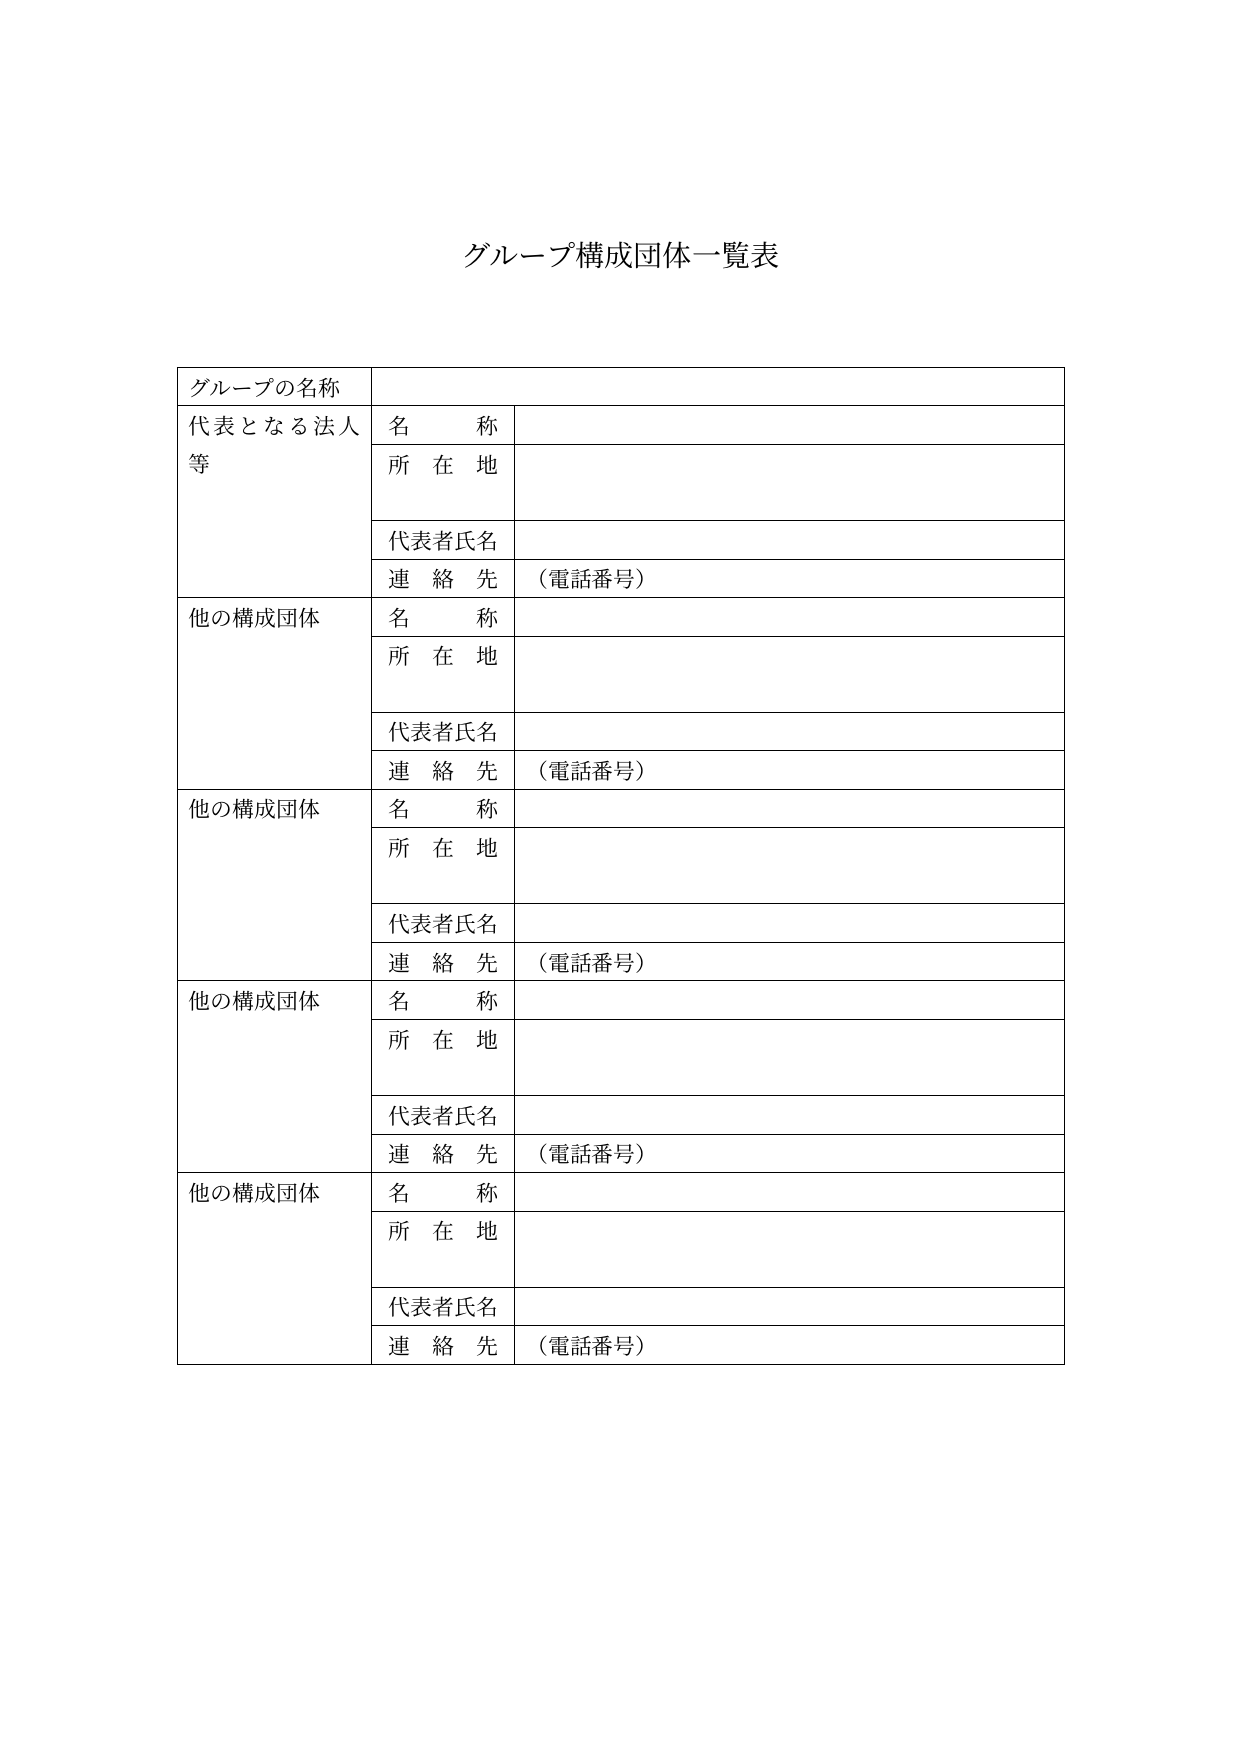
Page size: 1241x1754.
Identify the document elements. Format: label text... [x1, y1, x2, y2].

table_cell 代表者氏名 [372, 1288, 514, 1325]
table_cell 連 絡 先 [372, 560, 514, 597]
table_cell 代表者氏名 [372, 904, 514, 942]
table_cell 名 称 [372, 598, 514, 636]
table_cell 所 在 地 [372, 828, 514, 903]
table_cell 名 称 [372, 1173, 514, 1211]
table_header グループの名称 [178, 368, 371, 405]
table_cell 代表者氏名 [372, 713, 514, 750]
table_cell [515, 981, 1064, 1019]
table_cell 所 在 地 [372, 1020, 514, 1095]
table_cell [515, 790, 1064, 827]
table_cell [515, 1212, 1064, 1287]
table_cell （電話番号） [515, 751, 1064, 789]
table_header [372, 368, 1064, 405]
table_cell 連 絡 先 [372, 943, 514, 980]
table_cell [515, 406, 1064, 444]
table_cell （電話番号） [515, 1135, 1064, 1172]
table_cell 所 在 地 [372, 637, 514, 712]
table_cell [515, 713, 1064, 750]
table_cell 名 称 [372, 790, 514, 827]
table_cell 連 絡 先 [372, 751, 514, 789]
table_cell 代表となる法人等 [178, 406, 371, 597]
table_cell （電話番号） [515, 560, 1064, 597]
table_cell [515, 828, 1064, 903]
table_cell 他の構成団体 [178, 1173, 371, 1364]
table_cell [515, 1020, 1064, 1095]
table_cell [515, 445, 1064, 520]
table_cell （電話番号） [515, 943, 1064, 980]
table_cell 他の構成団体 [178, 790, 371, 980]
table_cell 名 称 [372, 406, 514, 444]
table_cell [515, 1288, 1064, 1325]
table_cell [515, 1173, 1064, 1211]
table_cell 代表者氏名 [372, 1096, 514, 1133]
table_cell 代表者氏名 [372, 521, 514, 558]
table_cell [515, 521, 1064, 558]
table_cell [515, 1096, 1064, 1133]
table_cell 他の構成団体 [178, 981, 371, 1172]
text グループ構成団体一覧表 [177, 217, 1063, 292]
table_cell [515, 904, 1064, 942]
table_cell （電話番号） [515, 1326, 1064, 1364]
table_cell 所 在 地 [372, 445, 514, 520]
table_cell 名 称 [372, 981, 514, 1019]
table_cell 他の構成団体 [178, 598, 371, 789]
table_cell [515, 598, 1064, 636]
table_cell 連 絡 先 [372, 1135, 514, 1172]
table_cell 連 絡 先 [372, 1326, 514, 1364]
table_cell 所 在 地 [372, 1212, 514, 1287]
table_cell [515, 637, 1064, 712]
